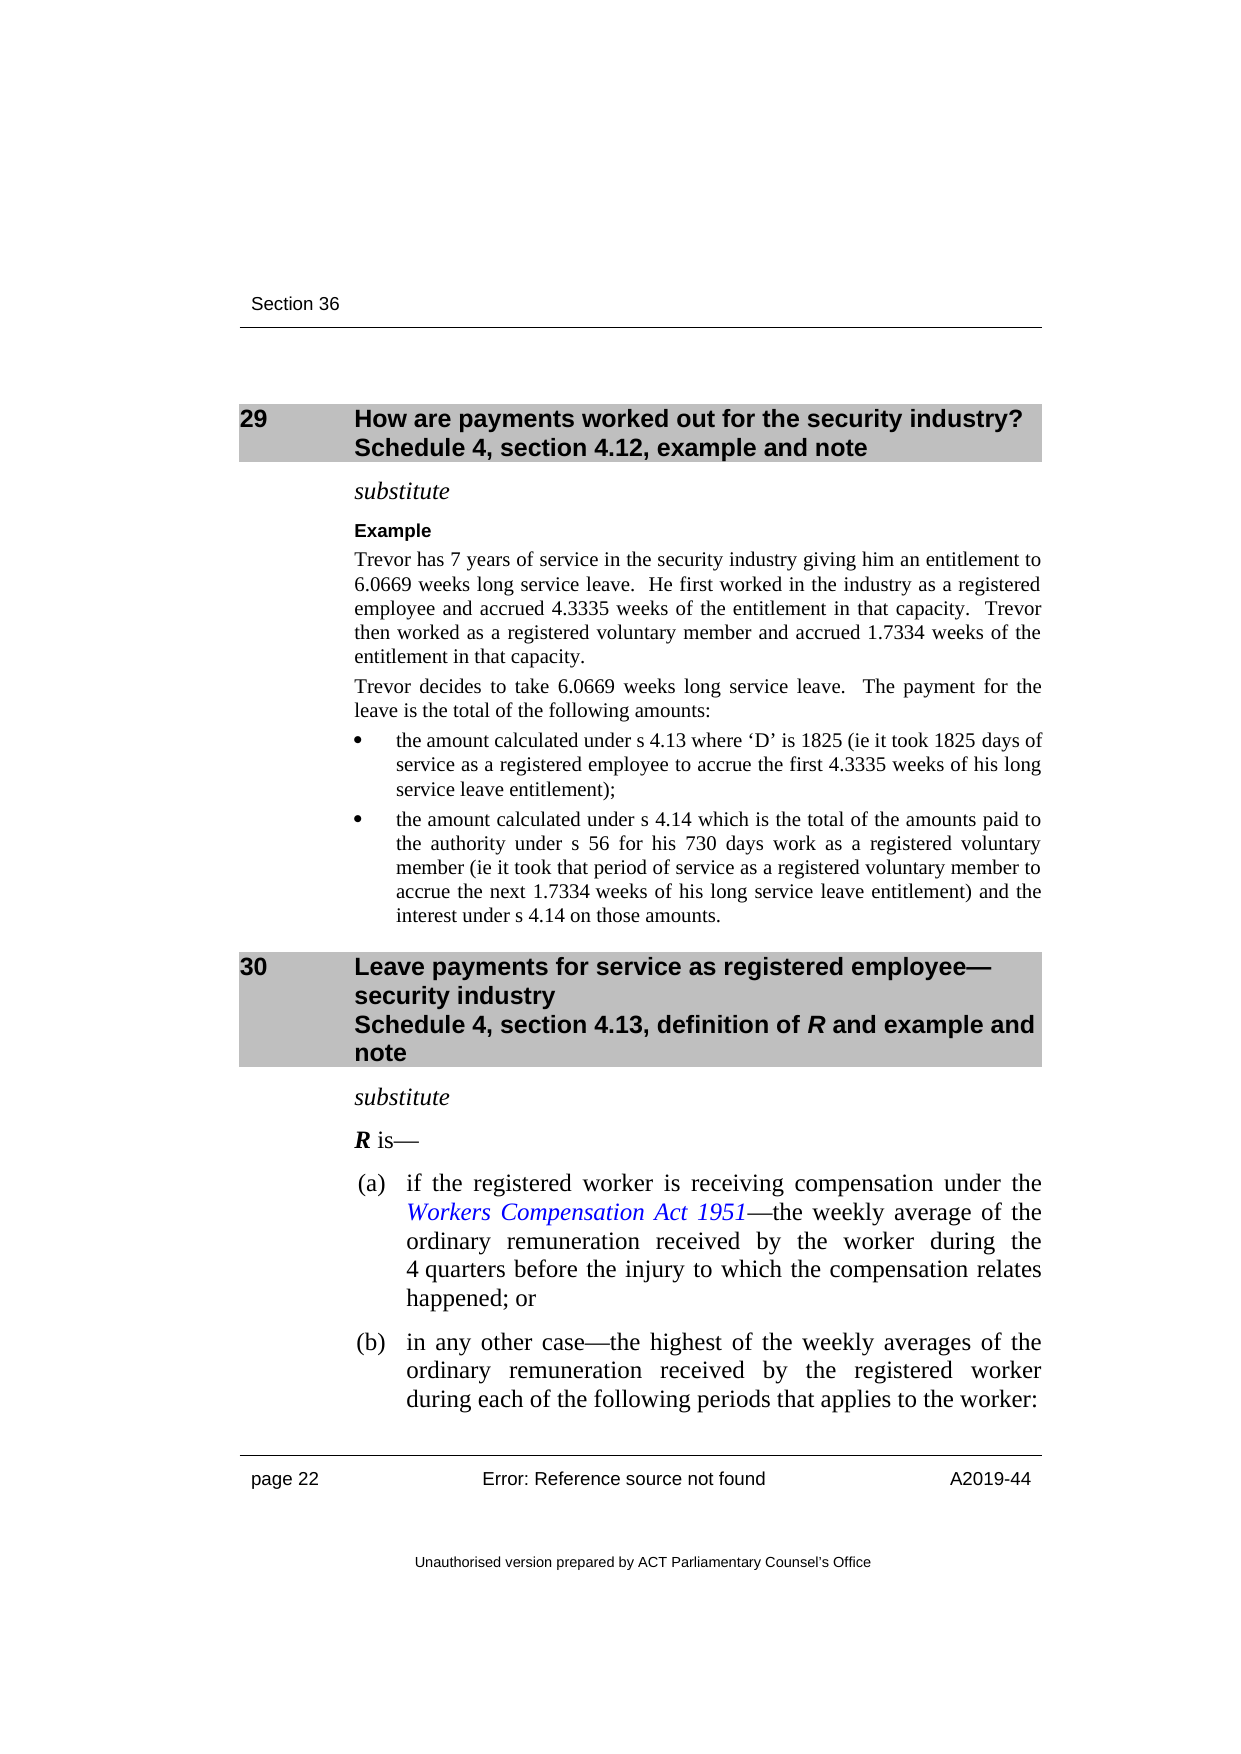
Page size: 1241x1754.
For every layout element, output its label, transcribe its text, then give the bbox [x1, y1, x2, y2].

text Trevor decides to take 6.0669 weeks long service leave. The payment for the leave is the total of the following amounts: [354, 674, 1042, 722]
text  the amount calculated under s 4.13 where ‘D’ is 1825 (ie it took 1825 days of service as a registered employee to accrue the first 4.3335 weeks of his long service leave entitlement); [354, 728, 1042, 801]
text substitute [354, 1082, 1042, 1110]
text Trevor has 7 years of service in the security industry giving him an entitlement to 6.0669 weeks long service leave. He first worked in the industry as a registered employee and accrued 4.3335 weeks of the entitlement in that capacity. Trevor then worked as a registered voluntary member and accrued 1.7334 weeks of the entitlement in that capacity. [354, 547, 1042, 668]
text 29 How are payments worked out for the security industry? Schedule 4, section 4.12, example and note [239, 404, 1042, 462]
text (b) in any other case—the highest of the weekly averages of the ordinary remuneration received by the registered worker during each of the following periods that applies to the worker: [239, 1327, 1042, 1413]
text Example [354, 519, 1042, 541]
text  the amount calculated under s 4.14 which is the total of the amounts paid to the authority under s 56 for his 730 days work as a registered voluntary member (ie it took that period of service as a registered voluntary member to accrue the next 1.7334 weeks of his long service leave entitlement) and the interest under s 4.14 on those amounts. [354, 807, 1042, 927]
text R is— [354, 1125, 1042, 1154]
text 30 Leave payments for service as registered employee—security industry Schedule 4, section 4.13, definition of R and example and note [239, 952, 1042, 1067]
text substitute [354, 476, 1042, 505]
text (a) if the registered worker is receiving compensation under the Workers Compensation Act 1951—the weekly average of the ordinary remuneration received by the worker during the 4 quarters before the injury to which the compensation relates happened; or [239, 1168, 1042, 1312]
